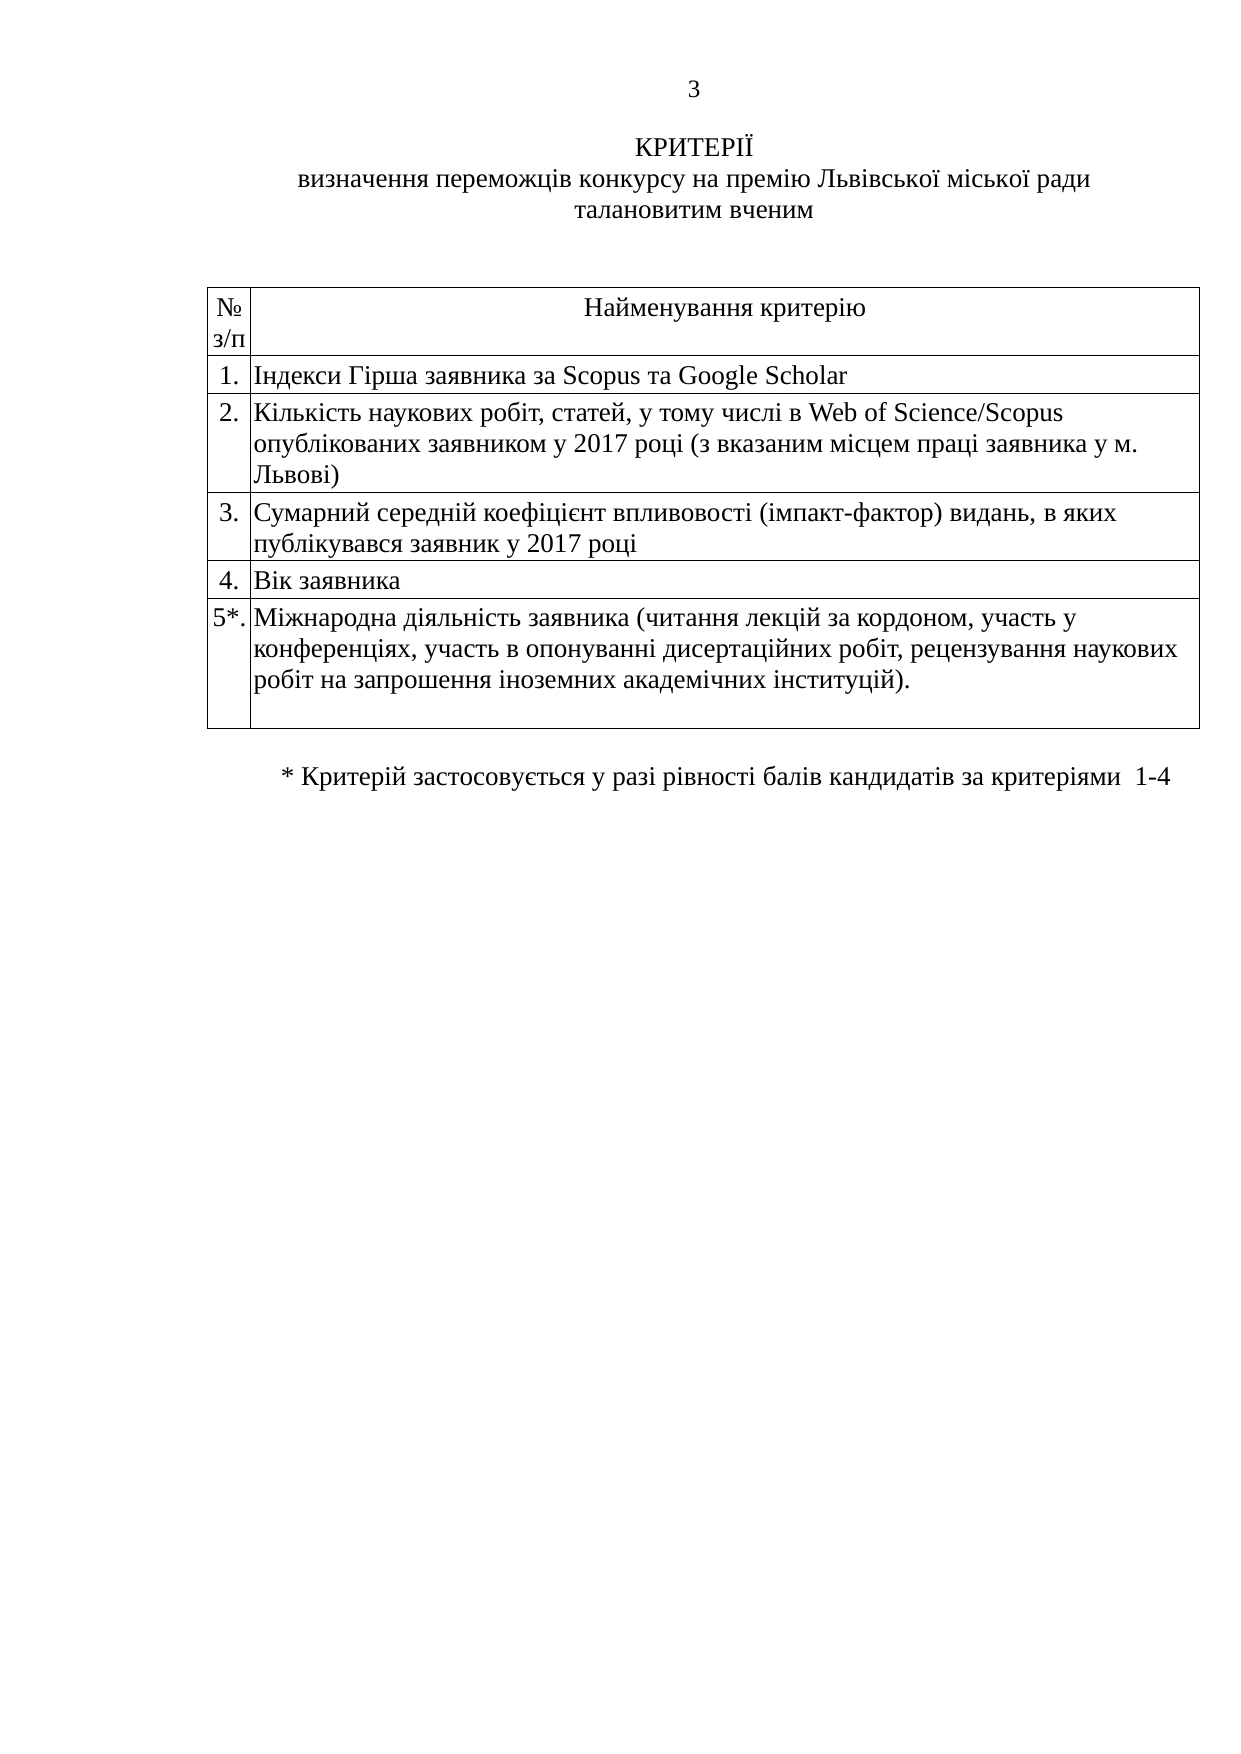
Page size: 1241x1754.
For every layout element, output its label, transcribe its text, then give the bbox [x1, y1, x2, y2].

text * Критерій застосовується у разі рівності балів кандидатів за критеріями 1-4 [207, 760, 1181, 792]
table_cell Міжнародна діяльність заявника (читання лекцій за кордоном, участь у конференціях, участь в опонуванні дисертаційних робіт, рецензування наукових робіт на запрошення іноземних академічних інституцій). [251, 599, 1199, 728]
table_cell 2. [208, 394, 250, 492]
table_cell 4. [208, 561, 250, 598]
text КРИТЕРІЇ визначення переможців конкурсу на премію Львівської міської ради талановитим вченим [207, 131, 1181, 225]
table_cell 1. [208, 356, 250, 393]
table_cell Вік заявника [251, 561, 1199, 598]
table_cell Сумарний середній коефіцієнт впливовості (імпакт-фактор) видань, в яких публікувався заявник у 2017 році [251, 493, 1199, 560]
table_cell Індекси Гірша заявника за Scopus та Google Scholar [251, 356, 1199, 393]
table_cell 3. [208, 493, 250, 560]
table_cell 5*. [208, 599, 250, 728]
table_cell Кількість наукових робіт, статей, у тому числі в Web of Science/Scopus опублікованих заявником у 2017 році (з вказаним місцем праці заявника у м. Львові) [251, 394, 1199, 492]
table_header Найменування критерію [251, 288, 1199, 355]
table_header № з/п [208, 288, 250, 355]
